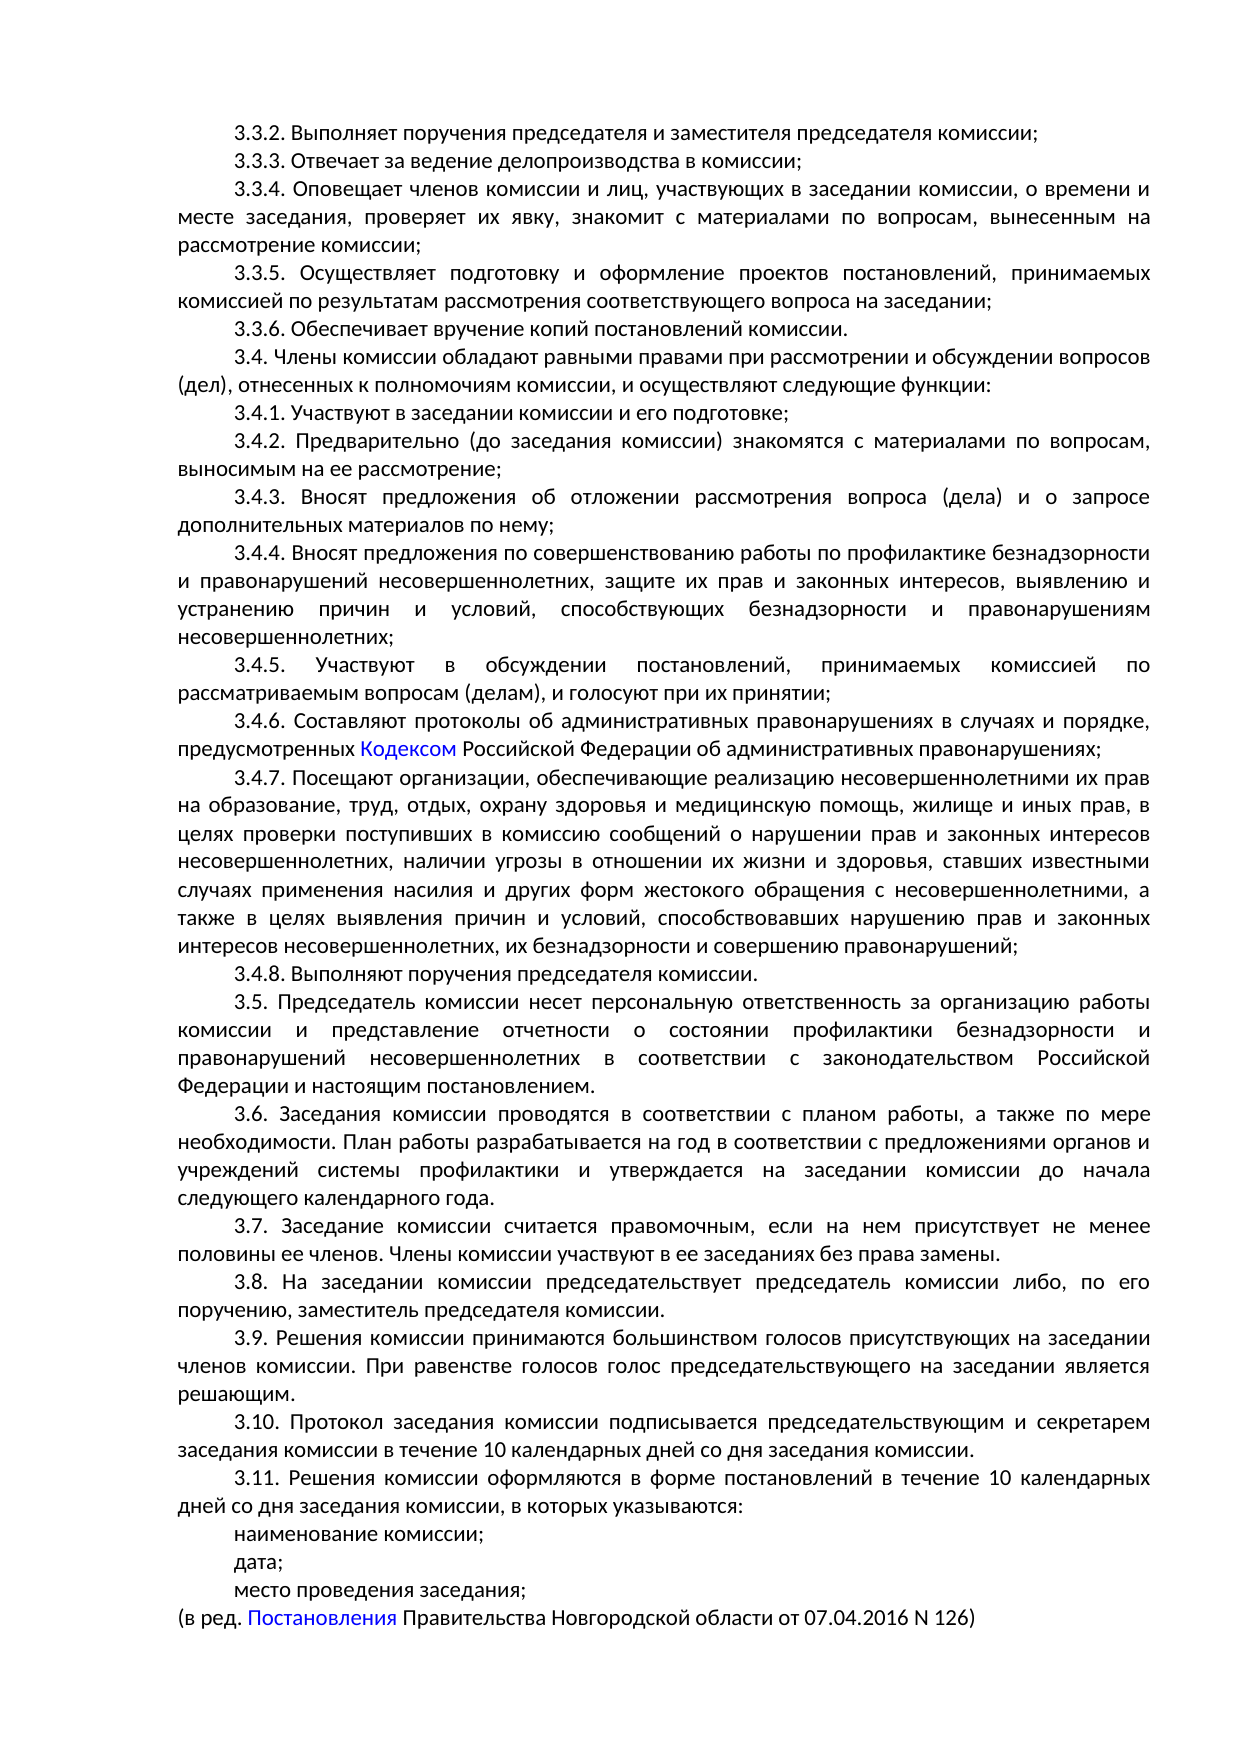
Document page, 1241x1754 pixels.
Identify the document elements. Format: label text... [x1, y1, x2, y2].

text место проведения заседания; [177, 1575, 1152, 1603]
text 3.9. Решения комиссии принимаются большинством голосов присутствующих на заседании членов комиссии. При равенстве голосов голос председательствующего на заседании является решающим. [177, 1323, 1152, 1407]
text 3.8. На заседании комиссии председательствует председатель комиссии либо, по его поручению, заместитель председателя комиссии. [177, 1267, 1152, 1323]
text 3.4. Члены комиссии обладают равными правами при рассмотрении и обсуждении вопросов (дел), отнесенных к полномочиям комиссии, и осуществляют следующие функции: [177, 342, 1152, 398]
text 3.4.8. Выполняют поручения председателя комиссии. [177, 959, 1152, 987]
text 3.5. Председатель комиссии несет персональную ответственность за организацию работы комиссии и представление отчетности о состоянии профилактики безнадзорности и правонарушений несовершеннолетних в соответствии с законодательством Российской Федерации и настоящим постановлением. [177, 987, 1152, 1099]
text 3.4.2. Предварительно (до заседания комиссии) знакомятся с материалами по вопросам, выносимым на ее рассмотрение; [177, 426, 1152, 482]
text 3.3.4. Оповещает членов комиссии и лиц, участвующих в заседании комиссии, о времени и месте заседания, проверяет их явку, знакомит с материалами по вопросам, вынесенным на рассмотрение комиссии; [177, 174, 1152, 258]
text (в ред. Постановления Правительства Новгородской области от 07.04.2016 N 126) [177, 1603, 1152, 1631]
text наименование комиссии; [177, 1519, 1152, 1547]
text 3.3.6. Обеспечивает вручение копий постановлений комиссии. [177, 314, 1152, 342]
text 3.3.2. Выполняет поручения председателя и заместителя председателя комиссии; [177, 118, 1152, 146]
text 3.3.5. Осуществляет подготовку и оформление проектов постановлений, принимаемых комиссией по результатам рассмотрения соответствующего вопроса на заседании; [177, 258, 1152, 314]
text 3.10. Протокол заседания комиссии подписывается председательствующим и секретарем заседания комиссии в течение 10 календарных дней со дня заседания комиссии. [177, 1407, 1152, 1463]
text 3.4.5. Участвуют в обсуждении постановлений, принимаемых комиссией по рассматриваемым вопросам (делам), и голосуют при их принятии; [177, 651, 1152, 707]
text 3.4.6. Составляют протоколы об административных правонарушениях в случаях и порядке, предусмотренных Кодексом Российской Федерации об административных правонарушениях; [177, 707, 1152, 763]
text 3.4.3. Вносят предложения об отложении рассмотрения вопроса (дела) и о запросе дополнительных материалов по нему; [177, 482, 1152, 538]
text 3.6. Заседания комиссии проводятся в соответствии с планом работы, а также по мере необходимости. План работы разрабатывается на год в соответствии с предложениями органов и учреждений системы профилактики и утверждается на заседании комиссии до начала следующего календарного года. [177, 1099, 1152, 1211]
text 3.4.7. Посещают организации, обеспечивающие реализацию несовершеннолетними их прав на образование, труд, отдых, охрану здоровья и медицинскую помощь, жилище и иных прав, в целях проверки поступивших в комиссию сообщений о нарушении прав и законных интересов несовершеннолетних, наличии угрозы в отношении их жизни и здоровья, ставших известными случаях применения насилия и других форм жестокого обращения с несовершеннолетними, а также в целях выявления причин и условий, способствовавших нарушению прав и законных интересов несовершеннолетних, их безнадзорности и совершению правонарушений; [177, 763, 1152, 959]
text 3.7. Заседание комиссии считается правомочным, если на нем присутствует не менее половины ее членов. Члены комиссии участвуют в ее заседаниях без права замены. [177, 1211, 1152, 1267]
text 3.3.3. Отвечает за ведение делопроизводства в комиссии; [177, 146, 1152, 174]
text 3.4.1. Участвуют в заседании комиссии и его подготовке; [177, 398, 1152, 426]
text 3.11. Решения комиссии оформляются в форме постановлений в течение 10 календарных дней со дня заседания комиссии, в которых указываются: [177, 1463, 1152, 1519]
text 3.4.4. Вносят предложения по совершенствованию работы по профилактике безнадзорности и правонарушений несовершеннолетних, защите их прав и законных интересов, выявлению и устранению причин и условий, способствующих безнадзорности и правонарушениям несовершеннолетних; [177, 538, 1152, 651]
text дата; [177, 1547, 1152, 1575]
